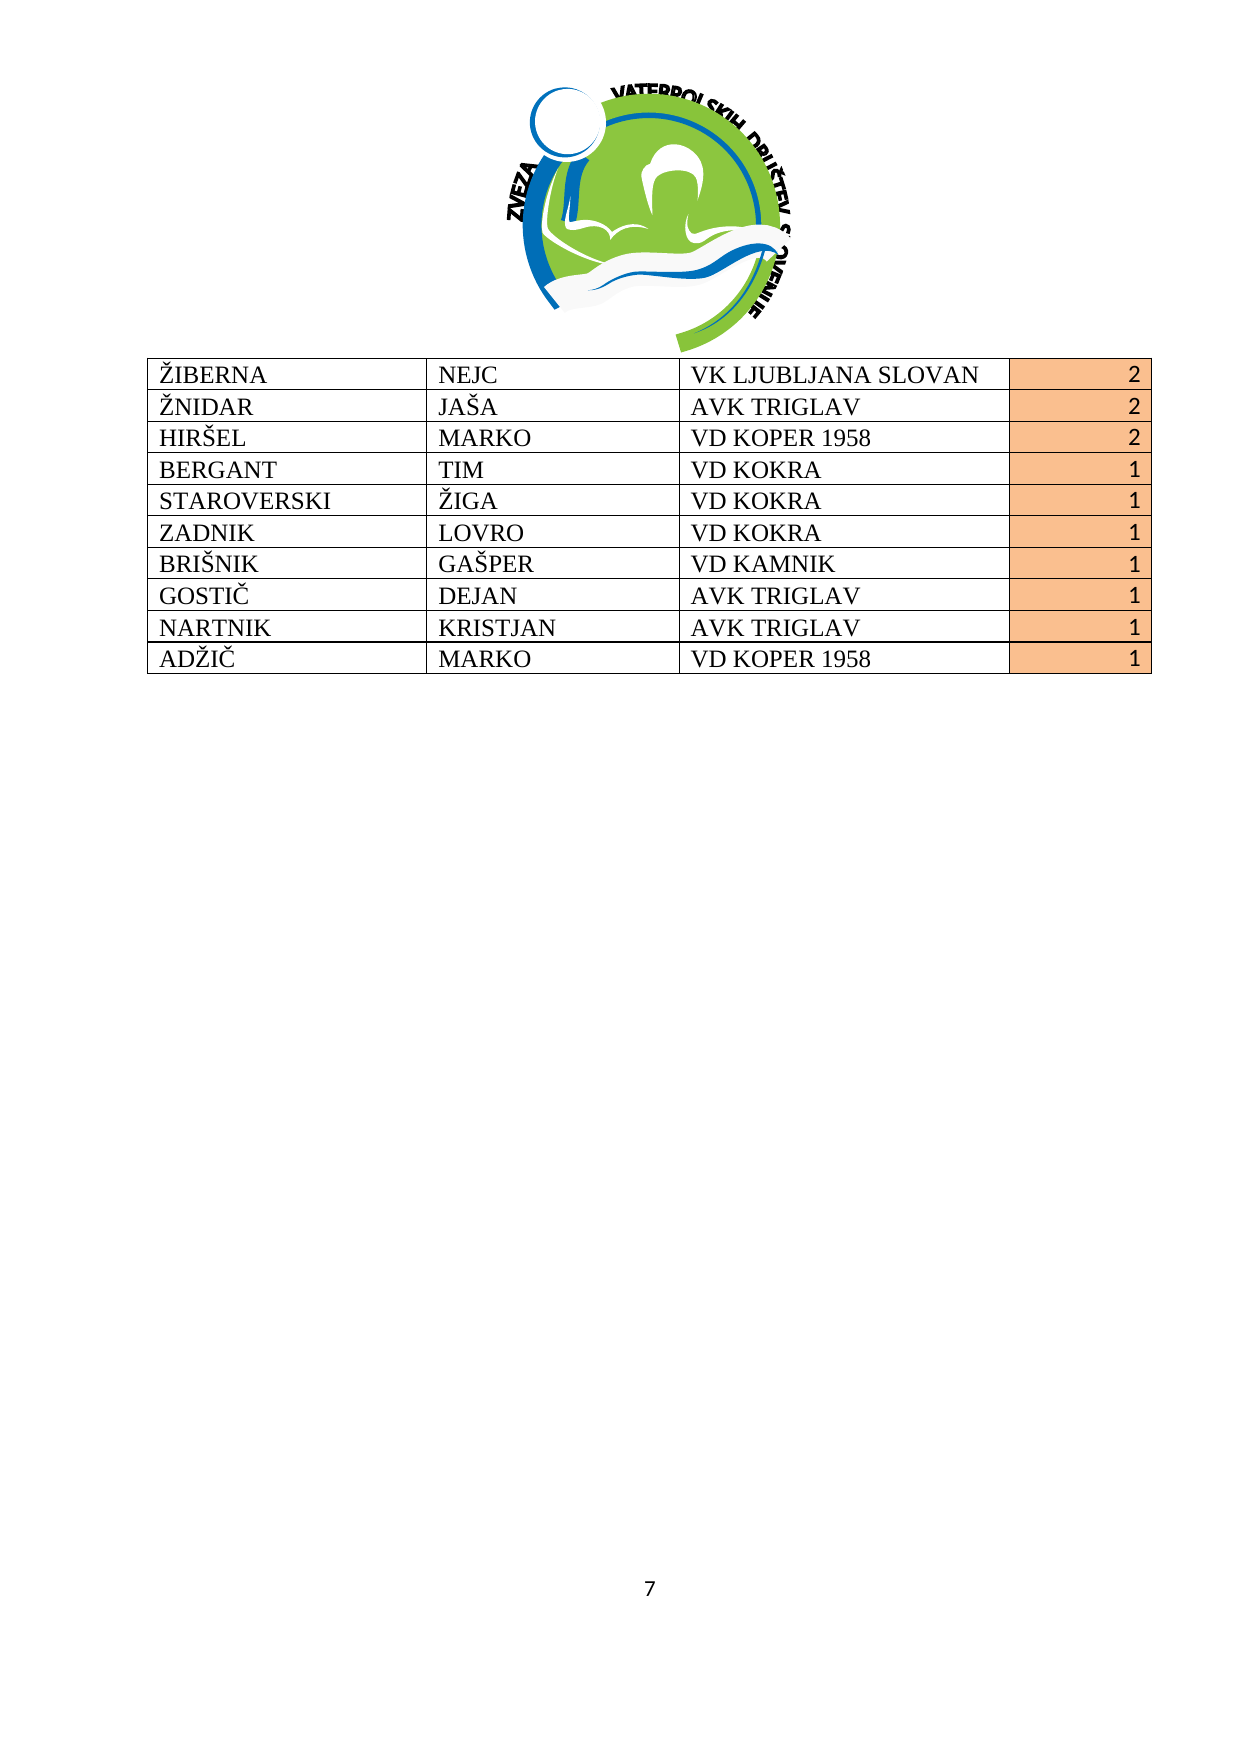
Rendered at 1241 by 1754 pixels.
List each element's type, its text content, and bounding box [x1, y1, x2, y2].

table_cell VD KOPER 1958 [680, 643, 1009, 673]
table_cell ŽIGA [427, 485, 679, 515]
table_cell KRISTJAN [427, 611, 679, 641]
table_cell VD KOKRA [680, 516, 1009, 547]
table_cell 1 [1010, 579, 1151, 610]
table_cell GOSTIČ [148, 579, 426, 610]
table_cell 1 [1010, 548, 1151, 578]
table_cell MARKO [427, 643, 679, 673]
table_cell ADŽIČ [148, 643, 426, 673]
table_cell 1 [1010, 485, 1151, 515]
table_cell DEJAN [427, 579, 679, 610]
table_cell BERGANT [148, 453, 426, 484]
table_cell 2 [1010, 359, 1151, 389]
table_cell MARKO [427, 422, 679, 452]
table_cell BRIŠNIK [148, 548, 426, 578]
table_cell NARTNIK [148, 611, 426, 641]
table_cell VD KOKRA [680, 453, 1009, 484]
table_cell 1 [1010, 516, 1151, 547]
table_cell GAŠPER [427, 548, 679, 578]
table_cell VD KAMNIK [680, 548, 1009, 578]
table_cell 1 [1010, 453, 1151, 484]
table_cell AVK TRIGLAV [680, 390, 1009, 421]
table_cell HIRŠEL [148, 422, 426, 452]
table_cell AVK TRIGLAV [680, 579, 1009, 610]
table_cell STAROVERSKI [148, 485, 426, 515]
table_cell LOVRO [427, 516, 679, 547]
table_cell ŽNIDAR [148, 390, 426, 421]
table_cell 1 [1010, 611, 1151, 641]
table_cell VD KOKRA [680, 485, 1009, 515]
table_cell 2 [1010, 422, 1151, 452]
table_cell NEJC [427, 359, 679, 389]
table_cell VD KOPER 1958 [680, 422, 1009, 452]
table_cell 1 [1010, 643, 1151, 673]
table_cell VK LJUBLJANA SLOVAN [680, 359, 1009, 389]
table_cell TIM [427, 453, 679, 484]
table_cell ZADNIK [148, 516, 426, 547]
table_cell 2 [1010, 390, 1151, 421]
table_cell JAŠA [427, 390, 679, 421]
table_cell ŽIBERNA [148, 359, 426, 389]
table_cell AVK TRIGLAV [680, 611, 1009, 641]
